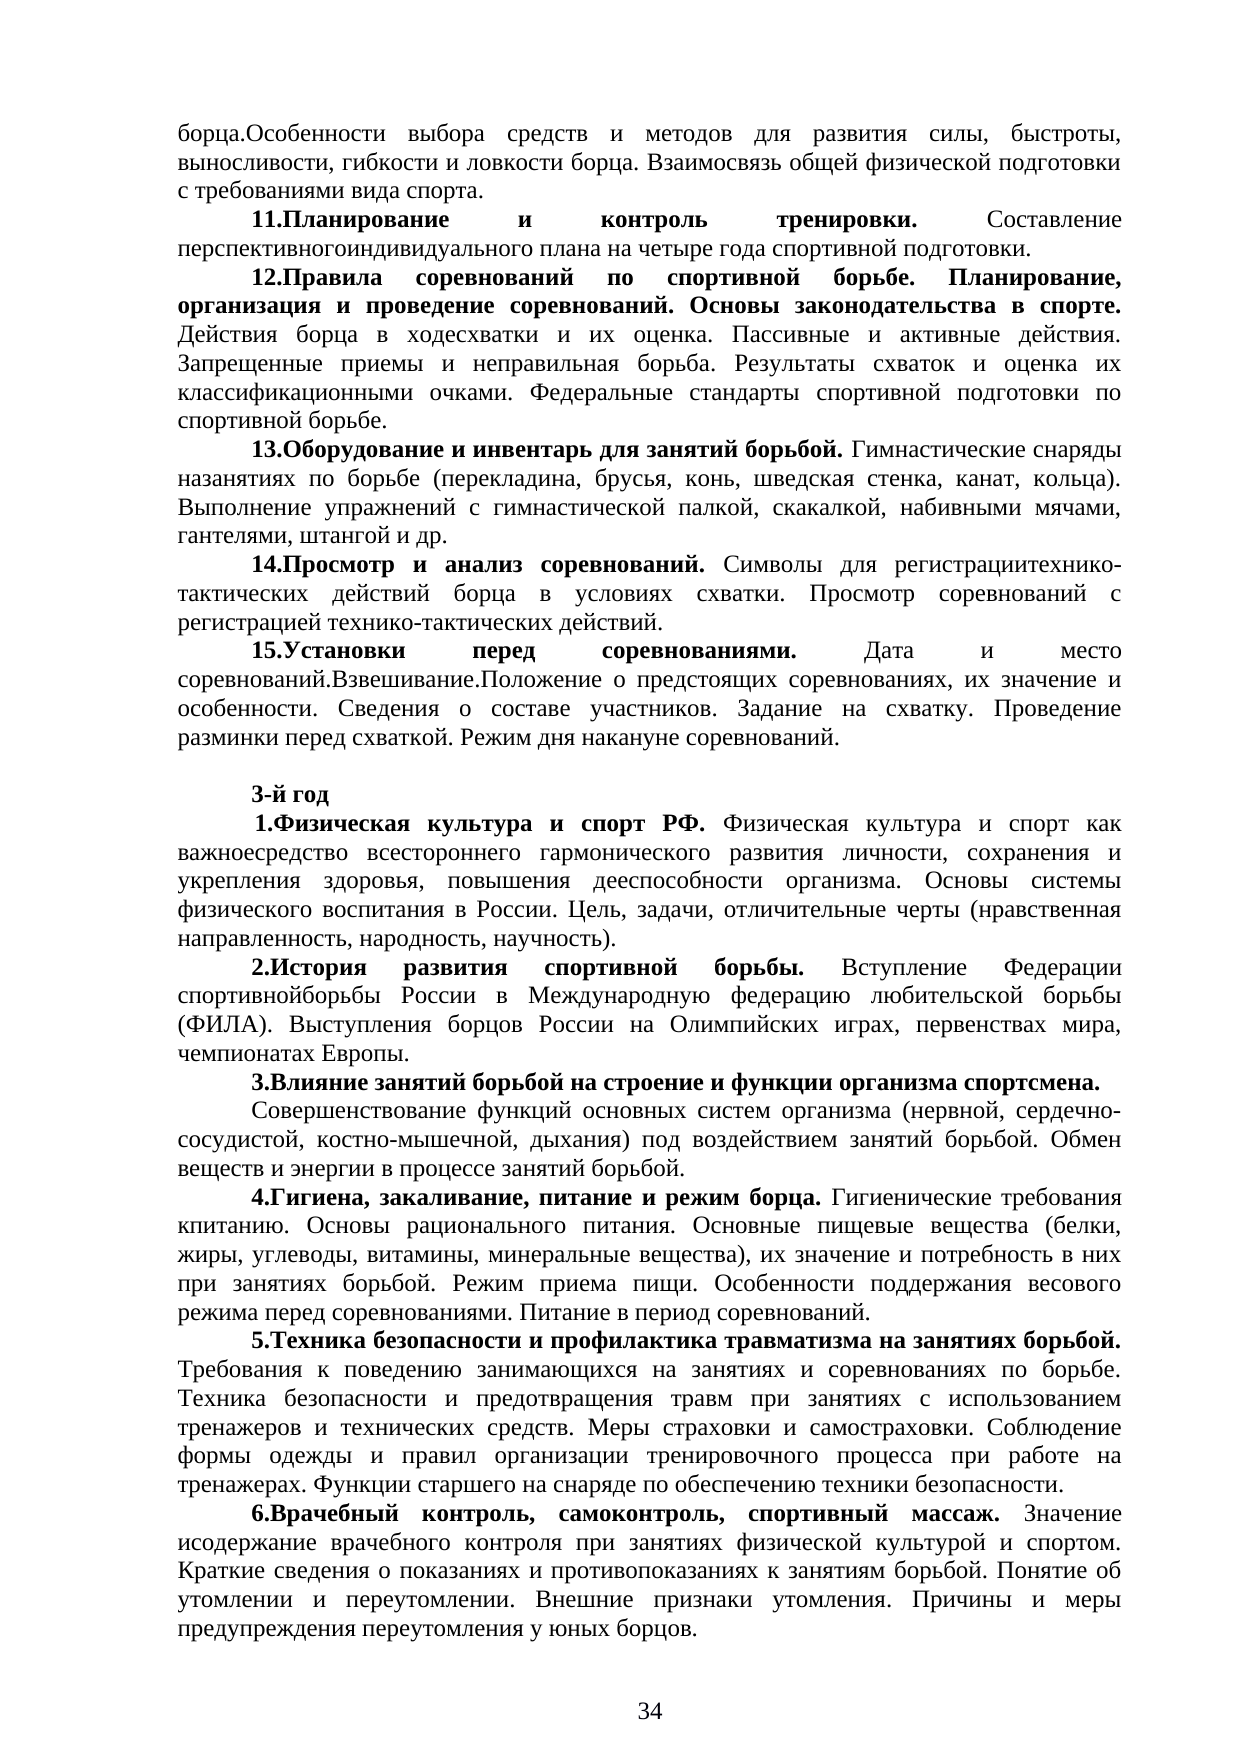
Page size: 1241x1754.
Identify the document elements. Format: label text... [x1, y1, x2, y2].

text 13.Оборудование и инвентарь для занятий борьбой. Гимнастические снаряды назанятиях по борьбе (перекладина, брусья, конь, шведская стенка, канат, кольца). Выполнение упражнений с гимнастической палкой, скакалкой, набивными мячами, гантелями, штангой и др. [177, 434, 1122, 549]
text 14.Просмотр и анализ соревнований. Символы для регистрациитехнико-тактических действий борца в условиях схватки. Просмотр соревнований с регистрацией технико-тактических действий. [177, 549, 1122, 636]
text 5.Техника безопасности и профилактика травматизма на занятиях борьбой. Требования к поведению занимающихся на занятиях и соревнованиях по борьбе. Техника безопасности и предотвращения травм при занятиях с использованием тренажеров и технических средств. Меры страховки и самостраховки. Соблюдение формы одежды и правил организации тренировочного процесса при работе на тренажерах. Функции старшего на снаряде по обеспечению техники безопасности. [177, 1326, 1122, 1498]
text 1.Физическая культура и спорт РФ. Физическая культура и спорт как важноесредство всестороннего гармонического развития личности, сохранения и укрепления здоровья, повышения дееспособности организма. Основы системы физического воспитания в России. Цель, задачи, отличительные черты (нравственная направленность, народность, научность). [177, 808, 1122, 952]
text 3.Влияние занятий борьбой на строение и функции организма спортсмена. [177, 1067, 1122, 1096]
text 3-й год [177, 779, 1122, 808]
text 6.Врачебный контроль, самоконтроль, спортивный массаж. Значение исодержание врачебного контроля при занятиях физической культурой и спортом. Краткие сведения о показаниях и противопоказаниях к занятиям борьбой. Понятие об утомлении и переутомлении. Внешние признаки утомления. Причины и меры предупреждения переутомления у юных борцов. [177, 1498, 1122, 1642]
text 12.Правила соревнований по спортивной борьбе. Планирование, организация и проведение соревнований. Основы законодательства в спорте. Действия борца в ходесхватки и их оценка. Пассивные и активные действия. Запрещенные приемы и неправильная борьба. Результаты схваток и оценка их классификационными очками. Федеральные стандарты спортивной подготовки по спортивной борьбе. [177, 262, 1122, 434]
text 15.Установки перед соревнованиями. Дата и место соревнований.Взвешивание.Положение о предстоящих соревнованиях, их значение и особенности. Сведения о составе участников. Задание на схватку. Проведение разминки перед схваткой. Режим дня накануне соревнований. [177, 636, 1122, 751]
text Совершенствование функций основных систем организма (нервной, сердечно-сосудистой, костно-мышечной, дыхания) под воздействием занятий борьбой. Обмен веществ и энергии в процессе занятий борьбой. [177, 1096, 1122, 1182]
text 2.История развития спортивной борьбы. Вступление Федерации спортивнойборьбы России в Международную федерацию любительской борьбы (ФИЛА). Выступления борцов России на Олимпийских играх, первенствах мира, чемпионатах Европы. [177, 952, 1122, 1067]
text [177, 118, 1122, 204]
text 4.Гигиена, закаливание, питание и режим борца. Гигиенические требования кпитанию. Основы рационального питания. Основные пищевые вещества (белки, жиры, углеводы, витамины, минеральные вещества), их значение и потребность в них при занятиях борьбой. Режим приема пищи. Особенности поддержания весового режима перед соревнованиями. Питание в период соревнований. [177, 1182, 1122, 1326]
text 11.Планирование и контроль тренировки. Составление перспективногоиндивидуального плана на четыре года спортивной подготовки. [177, 204, 1122, 262]
